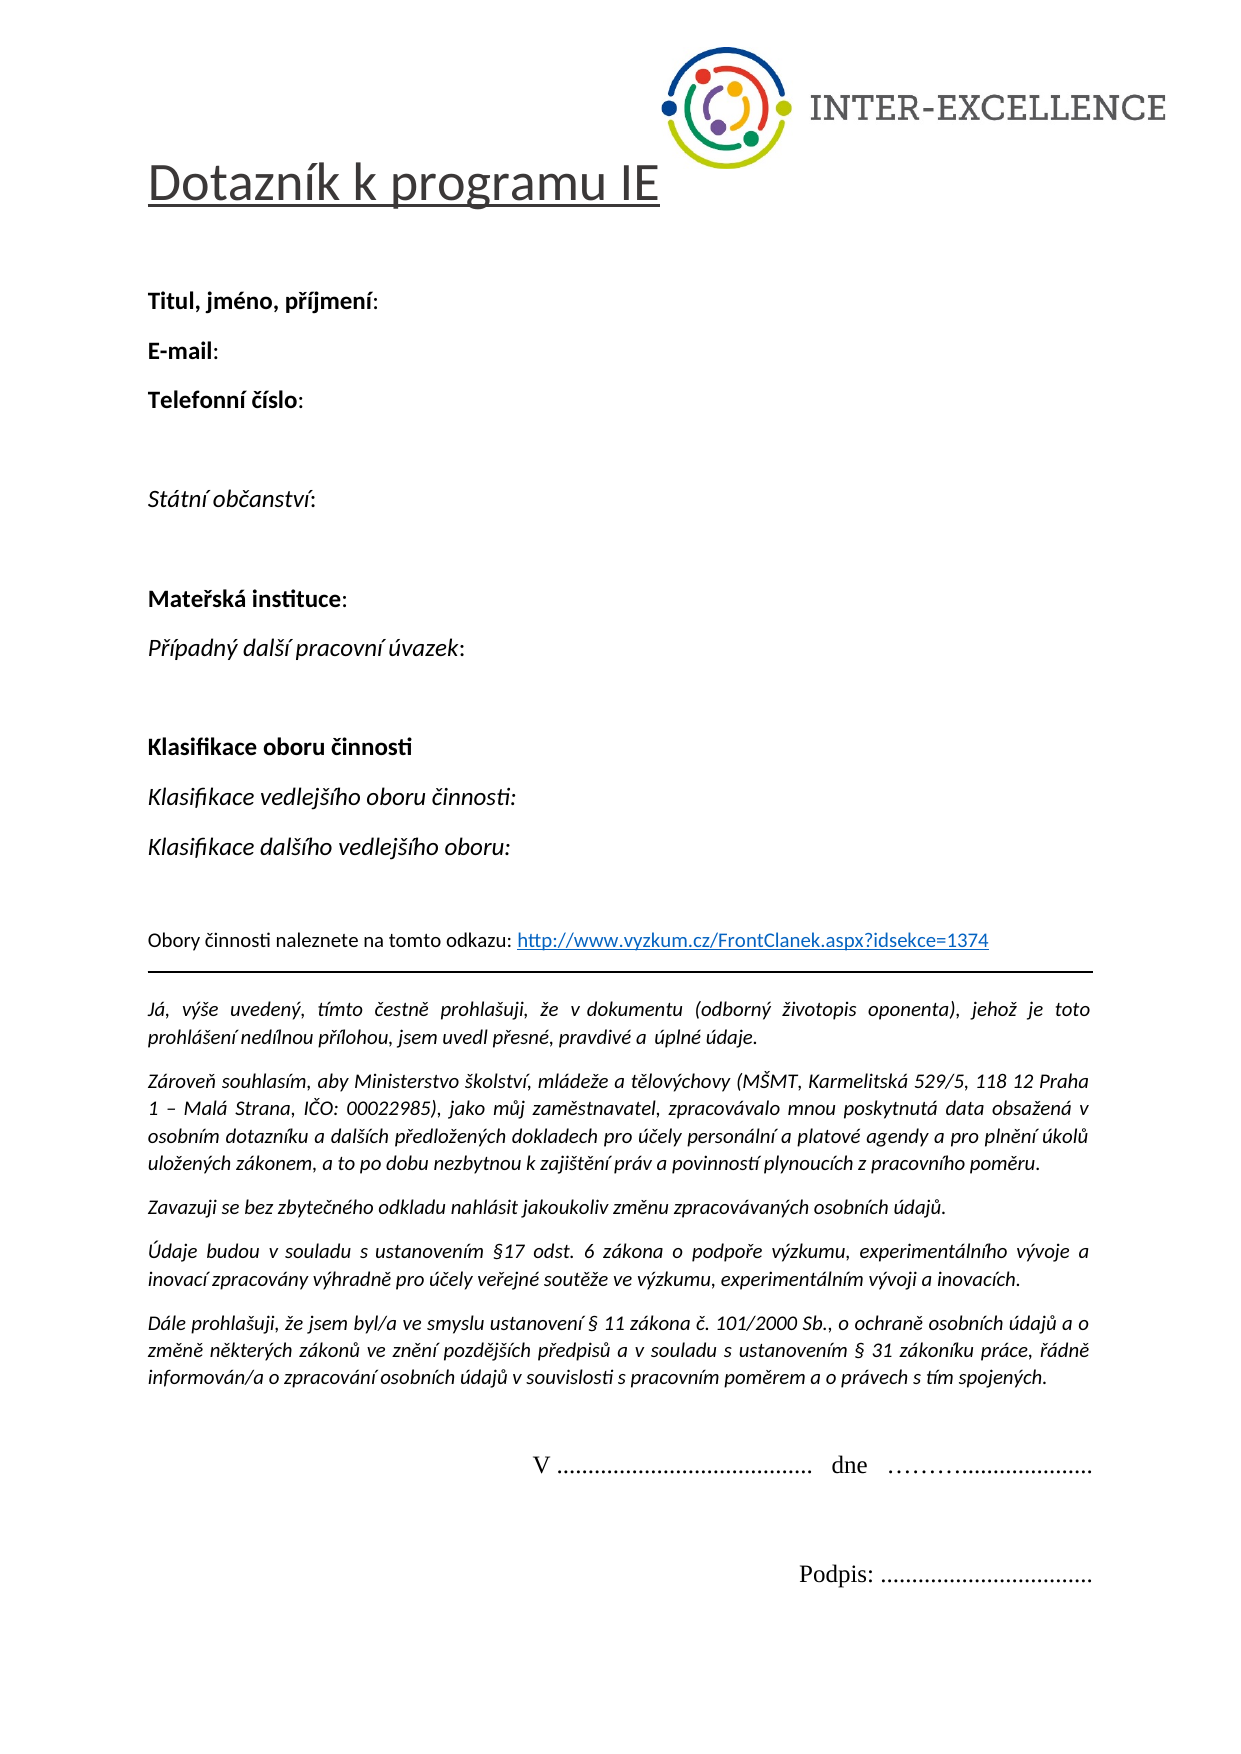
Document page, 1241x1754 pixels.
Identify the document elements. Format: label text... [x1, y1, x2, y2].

text Klasifikace vedlejšího oboru činnosti: [148, 781, 1093, 812]
text Zavazuji se bez zbytečného odkladu nahlásit jakoukoliv změnu zpracovávaných osobních údajů. [148, 1194, 1093, 1220]
text Údaje budou v souladu s ustanovením §17 odst. 6 zákona o podpoře výzkumu, experimentálního vývoje a inovací zpracovány výhradně pro účely veřejné soutěže ve výzkumu, experimentálním vývoji a inovacích. [148, 1238, 1093, 1291]
text Obory činnosti naleznete na tomto odkazu: http://www.vyzkum.cz/FrontClanek.aspx?idsekce=1374 [148, 927, 1093, 953]
text Telefonní číslo: [148, 384, 1093, 415]
picture [661, 47, 1166, 169]
text Klasifikace oboru činnosti [148, 731, 1093, 762]
text Mateřská instituce: [148, 583, 1093, 613]
text Dotazník k programu IE [148, 148, 1093, 214]
text E-mail: [148, 335, 1093, 365]
text V ......................................... dne ………..................... [148, 1450, 1093, 1540]
text Státní občanství: [148, 483, 1093, 514]
text Dále prohlašuji, že jsem byl/a ve smyslu ustanovení § 11 zákona č. 101/2000 Sb., o ochraně osobních údajů a o změně některých zákonů ve znění pozdějších předpisů a v souladu s ustanovením § 31 zákoníku práce, řádně informován/a o zpracování osobních údajů v souvislosti s pracovním poměrem a o právech s tím spojených. [148, 1310, 1093, 1390]
text Případný další pracovní úvazek: [148, 632, 1093, 663]
text Podpis: .................................. [148, 1559, 1093, 1588]
text Zároveň souhlasím, aby Ministerstvo školství, mládeže a tělovýchovy (MŠMT, Karmelitská 529/5, 118 12 Praha 1 – Malá Strana, IČO: 00022985), jako můj zaměstnavatel, zpracovávalo mnou poskytnutá data obsažená v osobním dotazníku a dalších předložených dokladech pro účely personální a platové agendy a pro plnění úkolů uložených zákonem, a to po dobu nezbytnou k zajištění práv a povinností plynoucích z pracovního poměru. [148, 1068, 1093, 1176]
text Titul, jméno, příjmení: [148, 285, 1093, 316]
text Já, výše uvedený, tímto čestně prohlašuji, že v dokumentu (odborný životopis oponenta), jehož je toto prohlášení nedílnou přílohou, jsem uvedl přesné, pravdivé a úplné údaje. [148, 997, 1093, 1049]
text Klasifikace dalšího vedlejšího oboru: [148, 831, 1093, 861]
